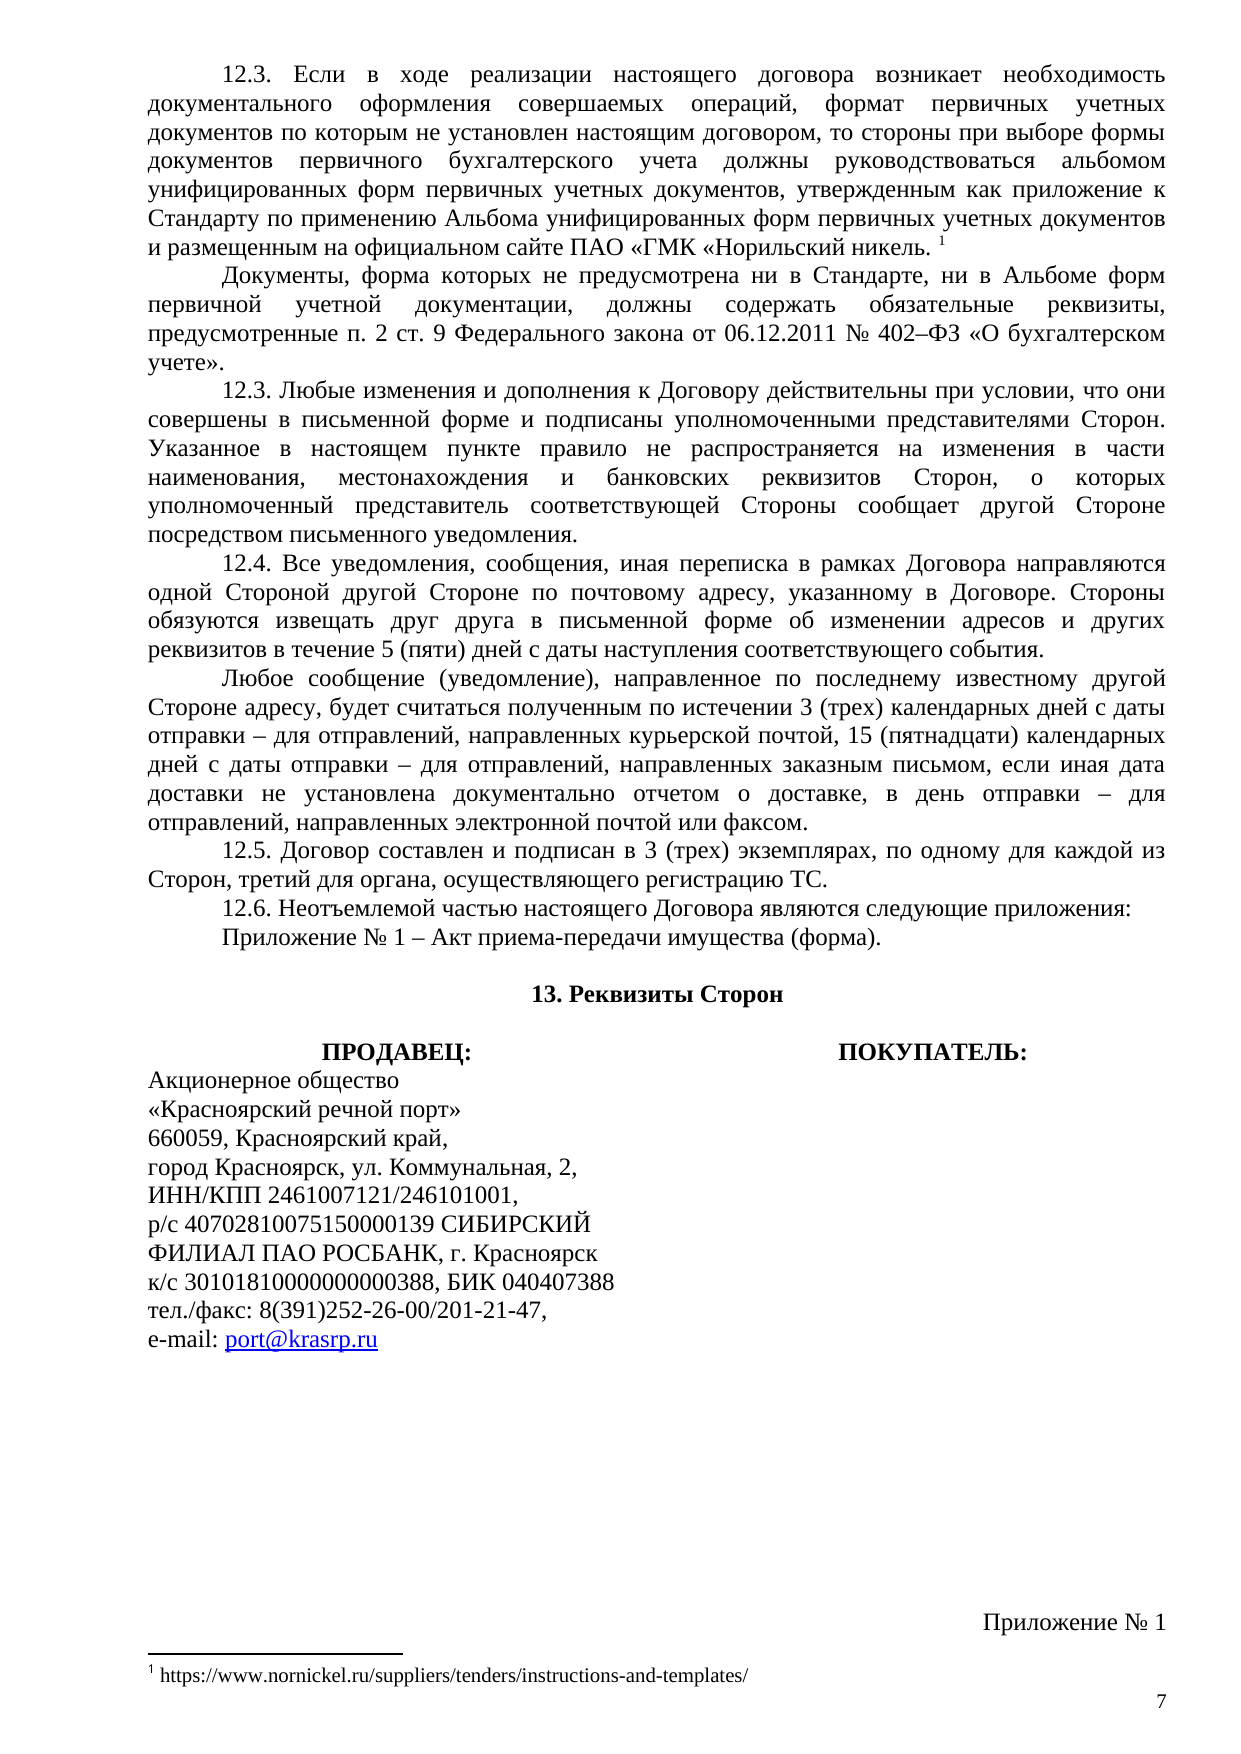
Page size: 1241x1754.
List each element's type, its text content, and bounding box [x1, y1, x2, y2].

table_header ПОКУПАТЕЛЬ: [657, 1037, 1178, 1439]
table_header ПРОДАВЕЦ: Акционерное общество «Красноярский речной порт» 660059, Красноярский край, город Красноярск, ул. Коммунальная, 2, ИНН/КПП 2461007121/246101001, р/с 40702810075150000139 СИБИРСКИЙ ФИЛИАЛ ПАО РОСБАНК, г. Красноярск к/с 30101810000000000388, БИК 040407388 тел./факс: 8(391)252-26-00/201-21-47, e-mail: port@krasrp.ru [136, 1037, 657, 1439]
text Любое сообщение (уведомление), направленное по последнему известному другой Стороне адресу, будет считаться полученным по истечении 3 (трех) календарных дней с даты отправки – для отправлений, направленных курьерской почтой, 15 (пятнадцати) календарных дней с даты отправки – для отправлений, направленных заказным письмом, если иная дата доставки не установлена документально отчетом о доставке, в день отправки – для отправлений, направленных электронной почтой или факсом. [148, 663, 1167, 835]
text Документы, форма которых не предусмотрена ни в Стандарте, ни в Альбоме форм первичной учетной документации, должны содержать обязательные реквизиты, предусмотренные п. 2 ст. 9 Федерального закона от 06.12.2011 № 402–ФЗ «О бухгалтерском учете». [148, 260, 1167, 375]
text 12.5. Договор составлен и подписан в 3 (трех) экземплярах, по одному для каждой из Сторон, третий для органа, осуществляющего регистрацию ТС. [148, 835, 1167, 893]
text Приложение № 1 – Акт приема-передачи имущества (форма). [148, 922, 1167, 950]
text 12.3. Если в ходе реализации настоящего договора возникает необходимость документального оформления совершаемых операций, формат первичных учетных документов по которым не установлен настоящим договором, то стороны при выборе формы документов первичного бухгалтерского учета должны руководствоваться альбомом унифицированных форм первичных учетных документов, утвержденным как приложение к Стандарту по применению Альбома унифицированных форм первичных учетных документов и размещенным на официальном сайте ПАО «ГМК «Норильский никель. [148, 59, 1167, 260]
text Приложение № 1 [148, 1607, 1167, 1636]
text 12.4. Все уведомления, сообщения, иная переписка в рамках Договора направляются одной Стороной другой Стороне по почтовому адресу, указанному в Договоре. Стороны обязуются извещать друг друга в письменной форме об изменении адресов и других реквизитов в течение 5 (пяти) дней с даты наступления соответствующего события. [148, 548, 1167, 663]
text 12.3. Любые изменения и дополнения к Договору действительны при условии, что они совершены в письменной форме и подписаны уполномоченными представителями Сторон. Указанное в настоящем пункте правило не распространяется на изменения в части наименования, местонахождения и банковских реквизитов Сторон, о которых уполномоченный представитель соответствующей Стороны сообщает другой Стороне посредством письменного уведомления. [148, 375, 1167, 548]
text 13. Реквизиты Сторон [148, 979, 1167, 1008]
text 12.6. Неотъемлемой частью настоящего Договора являются следующие приложения: [148, 893, 1167, 922]
